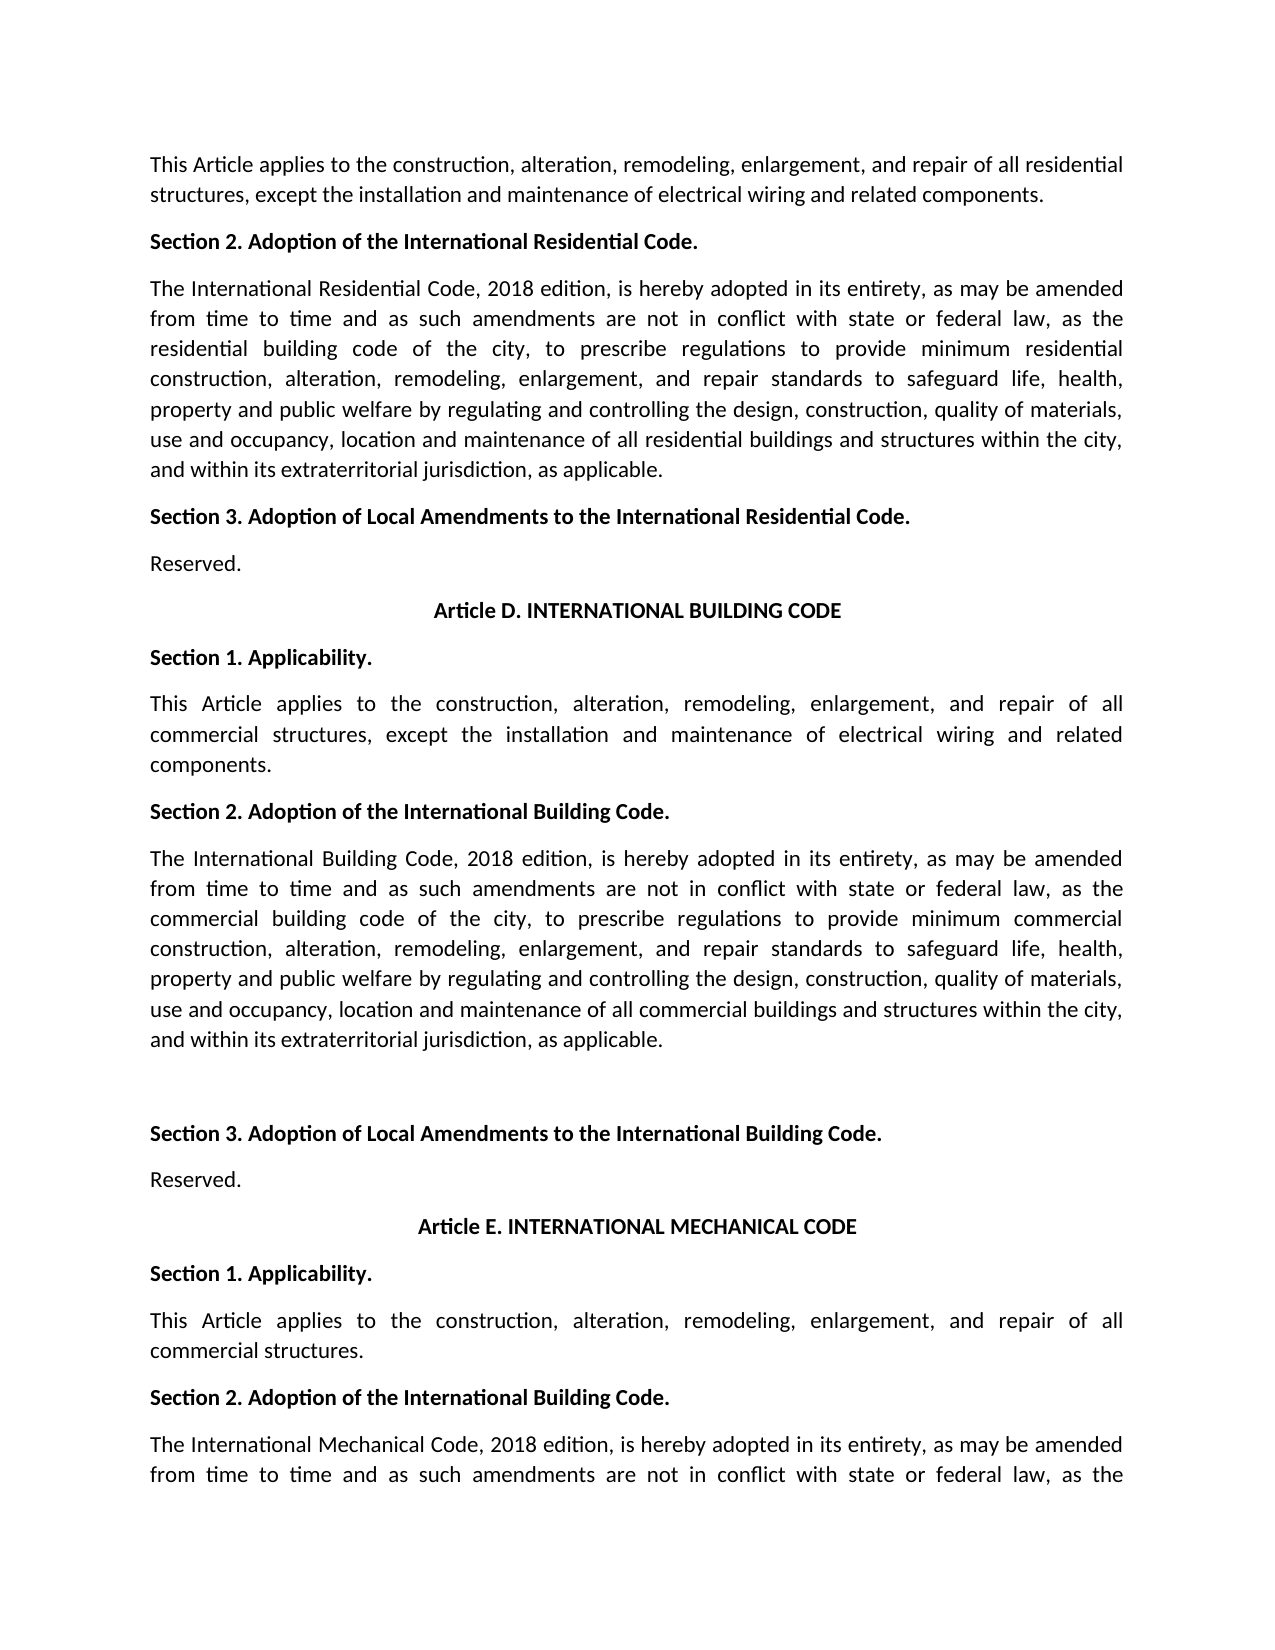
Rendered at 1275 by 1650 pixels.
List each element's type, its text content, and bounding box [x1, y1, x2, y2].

text The International Building Code, 2018 edition, is hereby adopted in its entirety, as may be amended from time to time and as such amendments are not in conflict with state or federal law, as the commercial building code of the city, to prescribe regulations to provide minimum commercial construction, alteration, remodeling, enlargement, and repair standards to safeguard life, health, property and public welfare by regulating and controlling the design, construction, quality of materials, use and occupancy, location and maintenance of all commercial buildings and structures within the city, and within its extraterritorial jurisdiction, as applicable. [150, 844, 1125, 1053]
text This Article applies to the construction, alteration, remodeling, enlargement, and repair of all commercial structures. [150, 1306, 1125, 1364]
text Section 2. Adoption of the International Residential Code. [150, 227, 1125, 255]
text Reserved. [150, 549, 1125, 577]
text Section 3. Adoption of Local Amendments to the International Building Code. [150, 1119, 1125, 1147]
text The International Residential Code, 2018 edition, is hereby adopted in its entirety, as may be amended from time to time and as such amendments are not in conflict with state or federal law, as the residential building code of the city, to prescribe regulations to provide minimum residential construction, alteration, remodeling, enlargement, and repair standards to safeguard life, health, property and public welfare by regulating and controlling the design, construction, quality of materials, use and occupancy, location and maintenance of all residential buildings and structures within the city, and within its extraterritorial jurisdiction, as applicable. [150, 274, 1125, 483]
text Section 2. Adoption of the International Building Code. [150, 1383, 1125, 1411]
text Reserved. [150, 1166, 1125, 1194]
text This Article applies to the construction, alteration, remodeling, enlargement, and repair of all commercial structures, except the installation and maintenance of electrical wiring and related components. [150, 689, 1125, 778]
text Section 1. Applicability. [150, 643, 1125, 671]
text Section 2. Adoption of the International Building Code. [150, 797, 1125, 825]
text Article D. INTERNATIONAL BUILDING CODE [150, 596, 1125, 624]
text Article E. INTERNATIONAL MECHANICAL CODE [150, 1212, 1125, 1241]
text Section 1. Applicability. [150, 1259, 1125, 1287]
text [150, 1430, 1125, 1488]
text This Article applies to the construction, alteration, remodeling, enlargement, and repair of all residential structures, except the installation and maintenance of electrical wiring and related components. [150, 150, 1125, 208]
text Section 3. Adoption of Local Amendments to the International Residential Code. [150, 502, 1125, 530]
